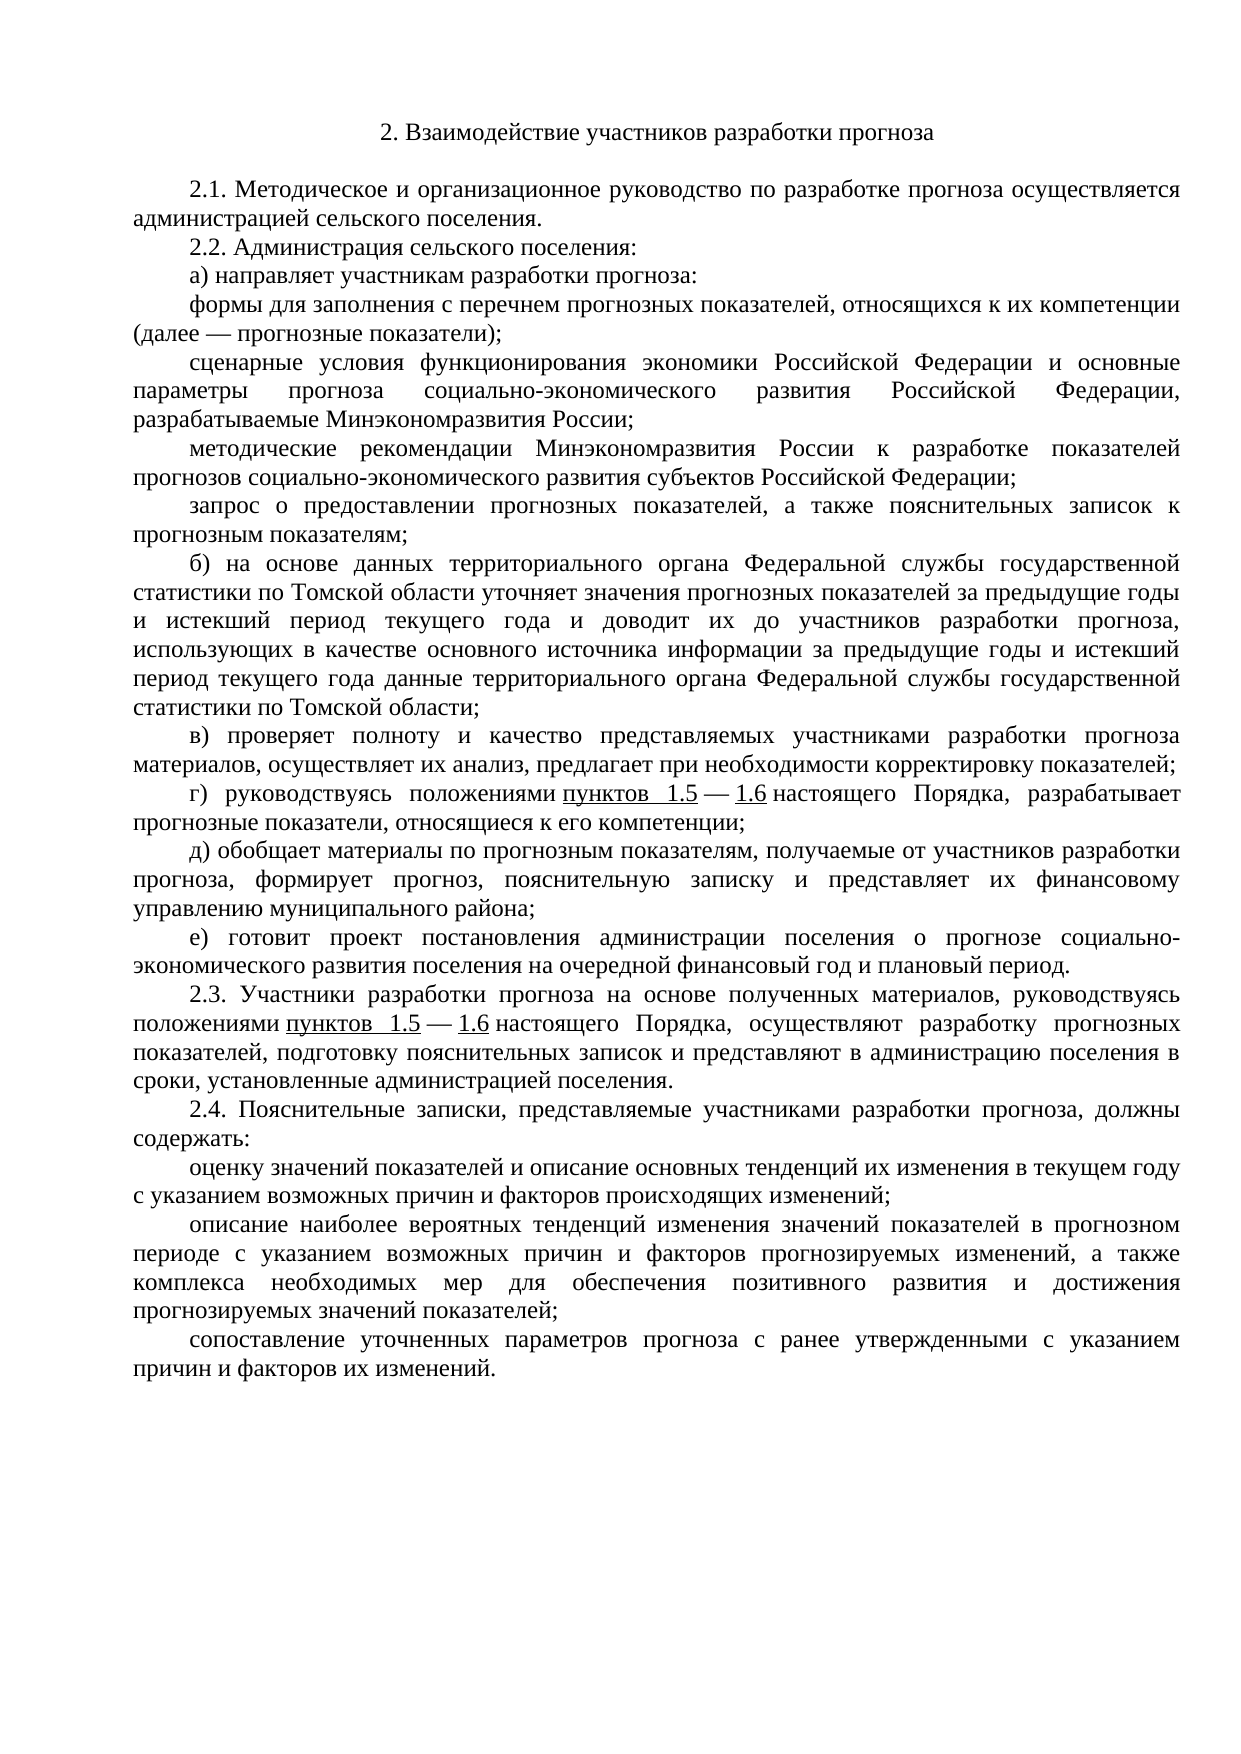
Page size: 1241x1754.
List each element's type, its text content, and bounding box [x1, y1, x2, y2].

text 2.1. Методическое и организационное руководство по разработке прогноза осуществляется администрацией сельского поселения. [133, 174, 1181, 232]
text 2.3. Участники разработки прогноза на основе полученных материалов, руководствуясь положениями пунктов 1.5 — 1.6 настоящего Порядка, осуществляют разработку прогнозных показателей, подготовку пояснительных записок и представляют в администрацию поселения в сроки, установленные администрацией поселения. [133, 979, 1181, 1094]
text запрос о предоставлении прогнозных показателей, а также пояснительных записок к прогнозным показателям; [133, 490, 1181, 548]
text оценку значений показателей и описание основных тенденций их изменения в текущем году с указанием возможных причин и факторов происходящих изменений; [133, 1152, 1181, 1209]
text в) проверяет полноту и качество представляемых участниками разработки прогноза материалов, осуществляет их анализ, предлагает при необходимости корректировку показателей; [133, 720, 1181, 778]
text е) готовит проект постановления администрации поселения о прогнозе социально-экономического развития поселения на очередной финансовый год и плановый период. [133, 922, 1181, 979]
text а) направляет участникам разработки прогноза: [133, 260, 1181, 289]
text 2.4. Пояснительные записки, представляемые участниками разработки прогноза, должны содержать: [133, 1094, 1181, 1152]
text 2.2. Администрация сельского поселения: [133, 232, 1181, 260]
text описание наиболее вероятных тенденций изменения значений показателей в прогнозном периоде с указанием возможных причин и факторов прогнозируемых изменений, а также комплекса необходимых мер для обеспечения позитивного развития и достижения прогнозируемых значений показателей; [133, 1209, 1181, 1324]
text 2. Взаимодействие участников разработки прогноза [133, 117, 1181, 145]
text формы для заполнения с перечнем прогнозных показателей, относящихся к их компетенции (далее — прогнозные показатели); [133, 289, 1181, 347]
text д) обобщает материалы по прогнозным показателям, получаемые от участников разработки прогноза, формирует прогноз, пояснительную записку и представляет их финансовому управлению муниципального района; [133, 835, 1181, 922]
text методические рекомендации Минэкономразвития России к разработке показателей прогнозов социально-экономического развития субъектов Российской Федерации; [133, 433, 1181, 490]
text сопоставление уточненных параметров прогноза с ранее утвержденными с указанием причин и факторов их изменений. [133, 1324, 1181, 1382]
text сценарные условия функционирования экономики Российской Федерации и основные параметры прогноза социально-экономического развития Российской Федерации, разрабатываемые Минэкономразвития России; [133, 347, 1181, 433]
text б) на основе данных территориального органа Федеральной службы государственной статистики по Томской области уточняет значения прогнозных показателей за предыдущие годы и истекший период текущего года и доводит их до участников разработки прогноза, использующих в качестве основного источника информации за предыдущие годы и истекший период текущего года данные территориального органа Федеральной службы государственной статистики по Томской области; [133, 548, 1181, 720]
text г) руководствуясь положениями пунктов 1.5 — 1.6 настоящего Порядка, разрабатывает прогнозные показатели, относящиеся к его компетенции; [133, 778, 1181, 835]
